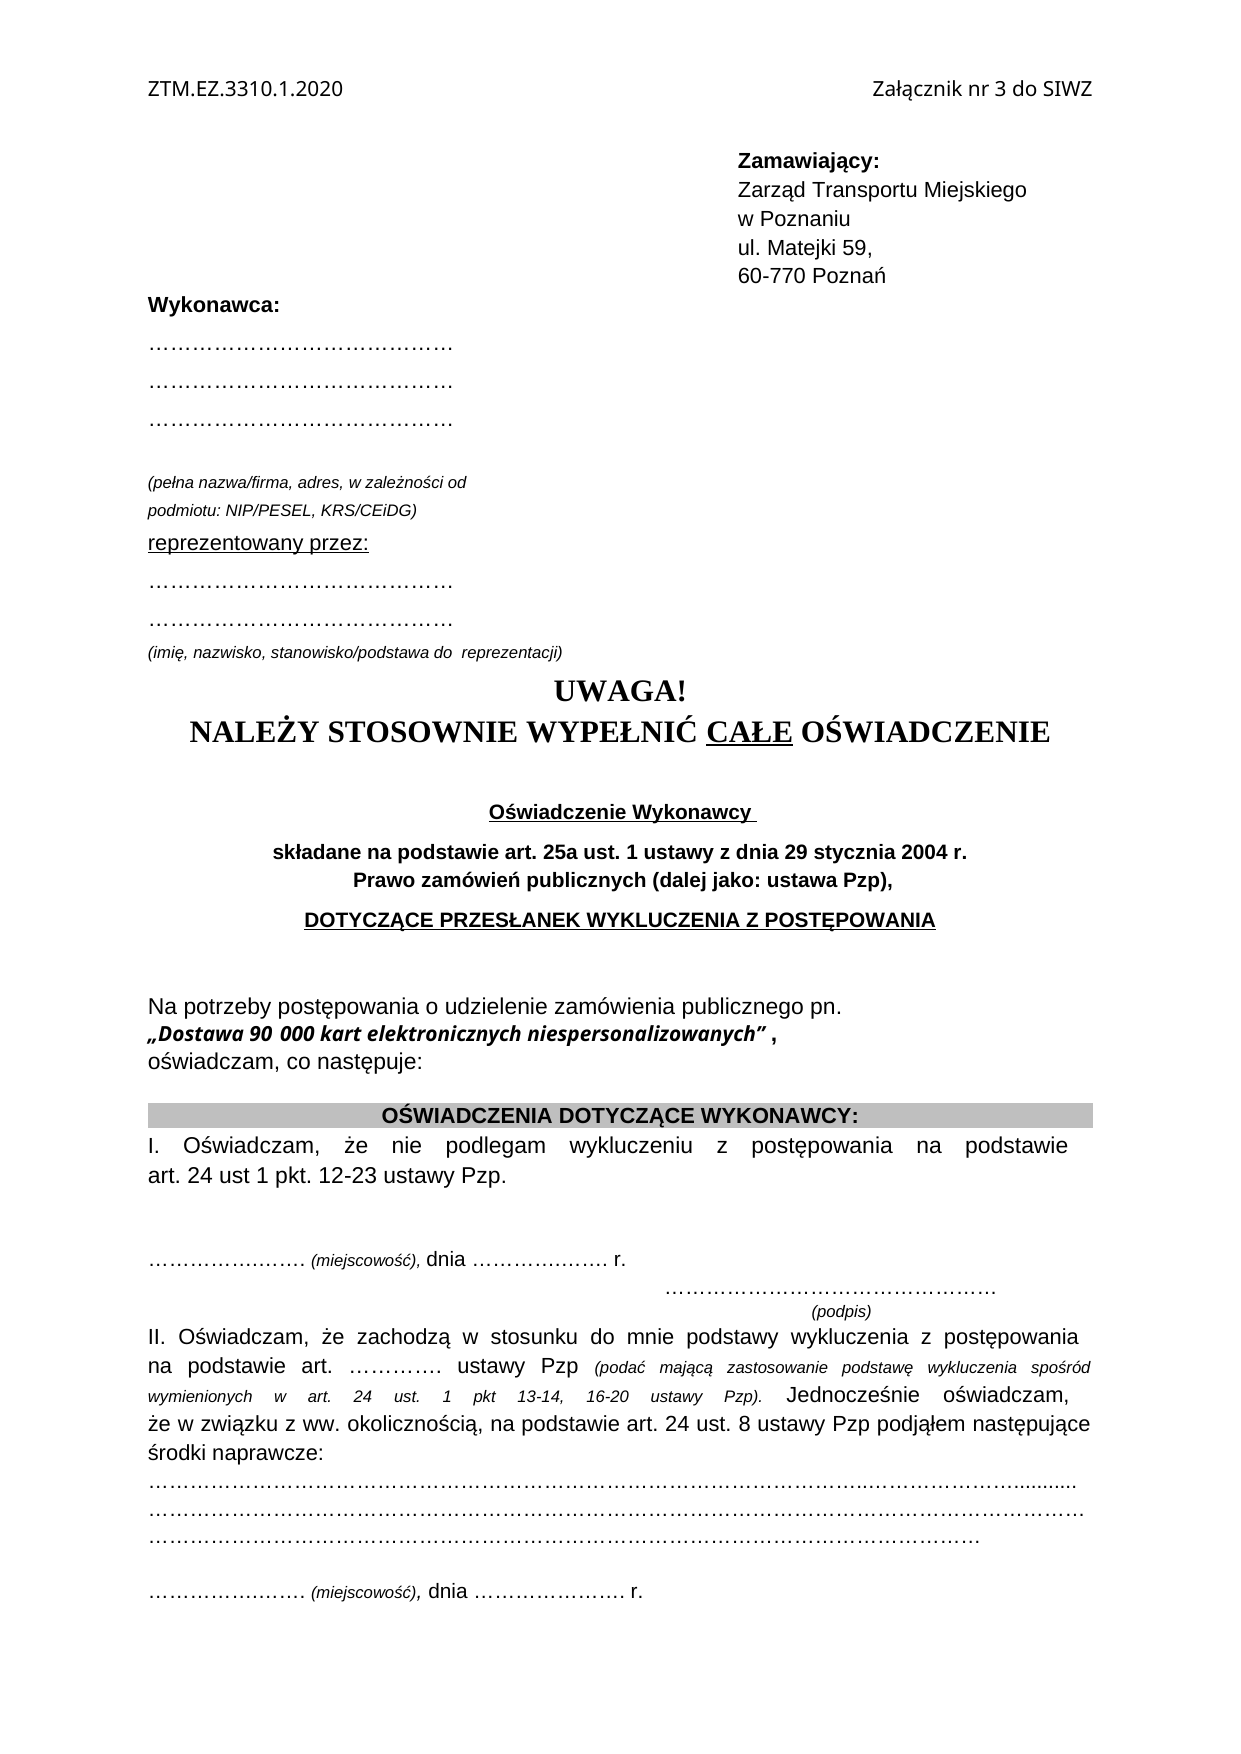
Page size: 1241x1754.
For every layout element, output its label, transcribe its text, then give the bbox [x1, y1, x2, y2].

text Prawo zamówień publicznych (dalej jako: ustawa Pzp), [148, 868, 1093, 892]
text ………………………………………………………………………… [148, 330, 472, 393]
text …………….……. (miejscowość), dnia ………….……. r. [148, 1247, 1093, 1271]
text Zamawiający: [664, 148, 1093, 173]
text składane na podstawie art. 25a ust. 1 ustawy z dnia 29 stycznia 2004 r. [148, 840, 1093, 864]
text UWAGA! [148, 672, 1093, 708]
text ………………………………………………………………………… [148, 568, 472, 631]
text OŚWIADCZENIA DOTYCZĄCE WYKONAWCY: [148, 1103, 1093, 1128]
text Na potrzeby postępowania o udzielenie zamówienia publicznego pn. [148, 993, 1093, 1019]
text NALEŻY STOSOWNIE WYPEŁNIĆ CAŁE OŚWIADCZENIE [148, 713, 1093, 749]
text II. Oświadczam, że zachodzą w stosunku do mnie podstawy wykluczenia z postępowania na podstawie art. …………. ustawy Pzp (podać mającą zastosowanie podstawę wykluczenia spośród wymienionych w art. 24 ust. 1 pkt 13-14, 16-20 ustawy Pzp). Jednocześnie oświadczam, że w związku z ww. okolicznością, na podstawie art. 24 ust. 8 ustawy Pzp podjąłem następujące środki naprawcze: [148, 1324, 1093, 1465]
text DOTYCZĄCE PRZESŁANEK WYKLUCZENIA Z POSTĘPOWANIA [148, 908, 1093, 932]
text (imię, nazwisko, stanowisko/podstawa do reprezentacji) [148, 643, 1093, 662]
text oświadczam, co następuje: [148, 1048, 1093, 1074]
text Wykonawca: [148, 292, 1093, 318]
text (pełna nazwa/firma, adres, w zależności od podmiotu: NIP/PESEL, KRS/CEiDG) [148, 472, 472, 520]
text w Poznaniu [738, 206, 1093, 231]
text …………………………………………………………………………………………..…………………...........………………………………………………………………………………………………………………………………………………………………………………………………………………………………… [148, 1469, 1093, 1548]
text …………………………………… [148, 406, 472, 431]
text Oświadczenie Wykonawcy [148, 800, 1093, 824]
text 60-770 Poznań [148, 263, 1093, 289]
text reprezentowany przez: [148, 530, 1093, 555]
text Zarząd Transportu Miejskiego [148, 177, 1093, 202]
text ………………………………………… [148, 1275, 1093, 1299]
text (podpis) [738, 1302, 1093, 1321]
text …………….……. (miejscowość), dnia …………………. r. [148, 1579, 1093, 1603]
text „Dostawa 90 000 kart elektronicznych niespersonalizowanych” , [148, 1019, 1093, 1048]
list I. Oświadczam, że nie podlegam wykluczeniu z postępowania na podstawie art. 24 ust 1 pkt. 12-23 ustawy Pzp. [148, 1132, 1093, 1188]
text ul. Matejki 59, [148, 234, 1093, 260]
